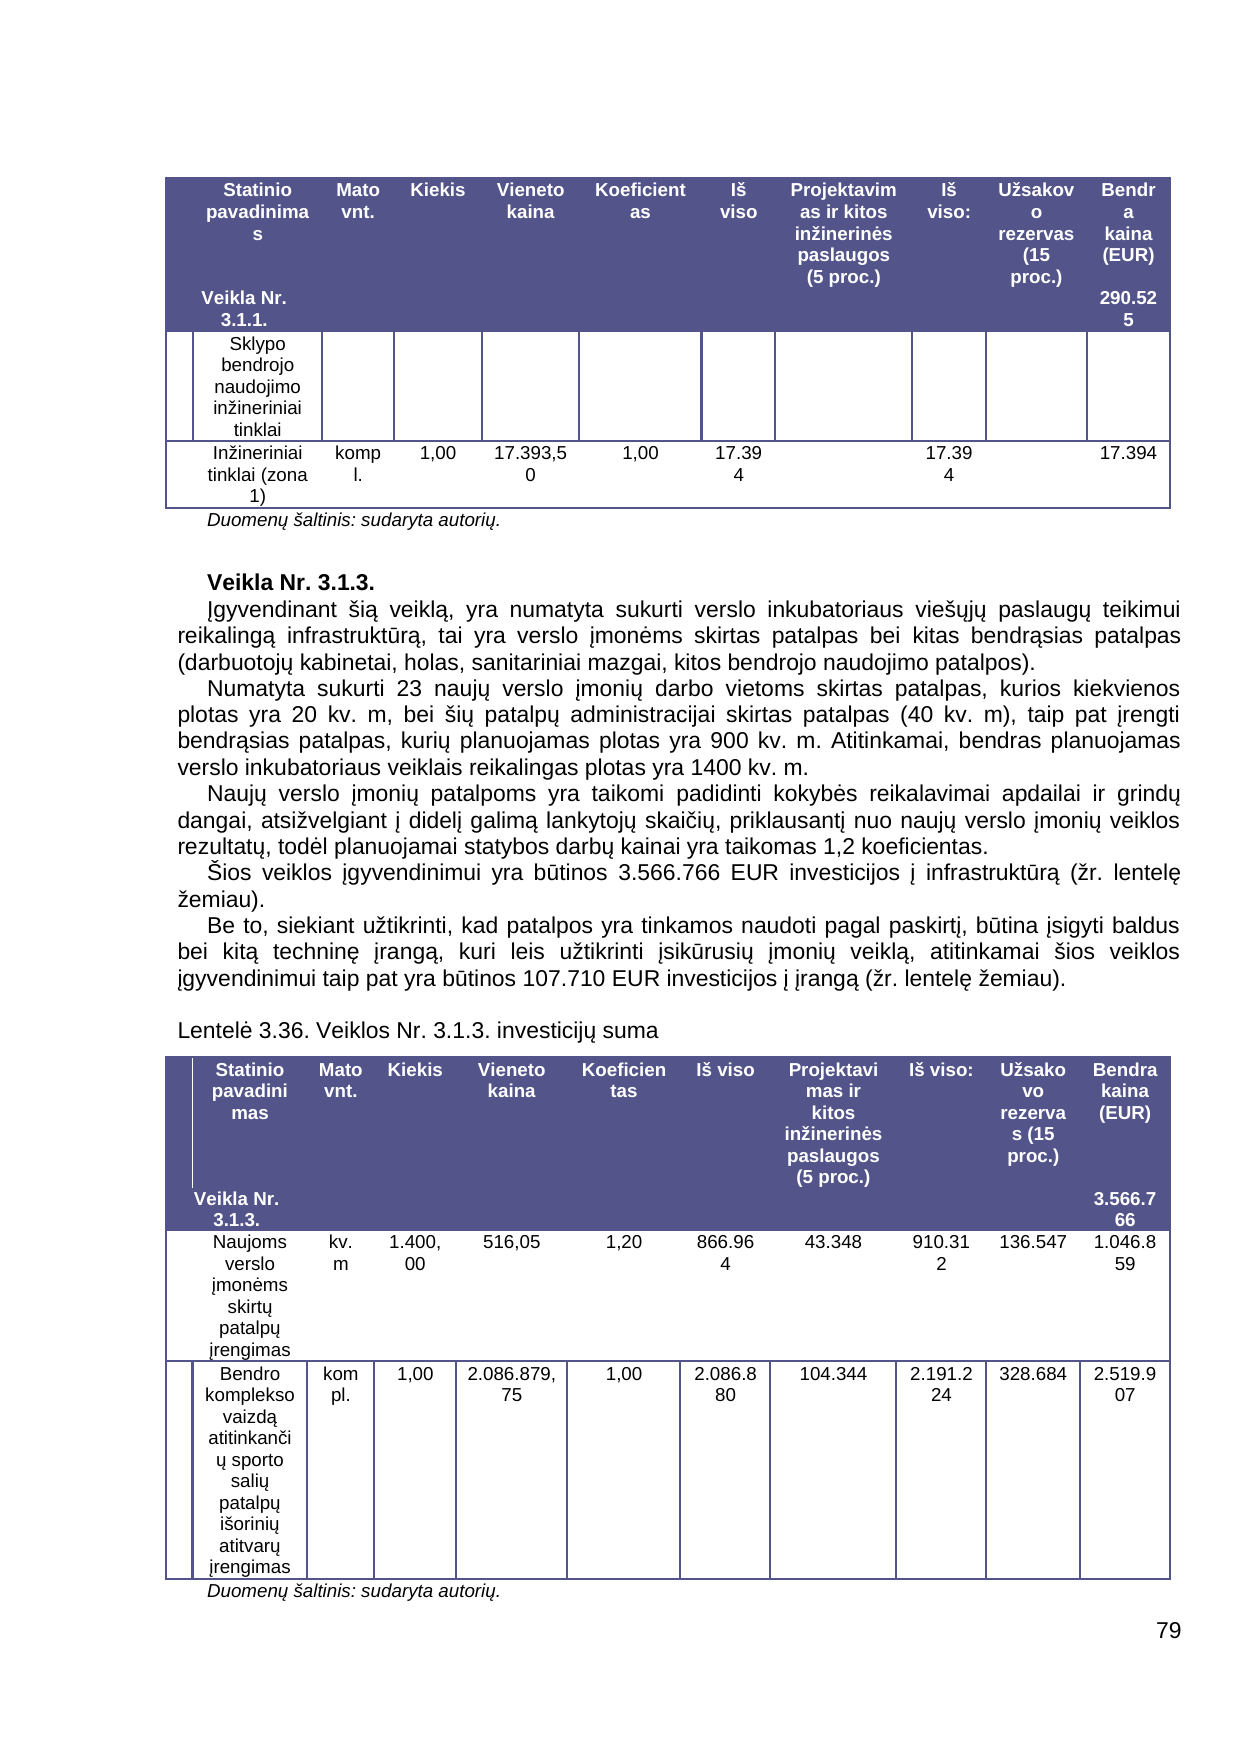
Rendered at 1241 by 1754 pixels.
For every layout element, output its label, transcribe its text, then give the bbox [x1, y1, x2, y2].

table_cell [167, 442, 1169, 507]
text Įgyvendinant šią veiklą, yra numatyta sukurti verslo inkubatoriaus viešųjų paslaugų teikimui reikalingą infrastruktūrą, tai yra verslo įmonėms skirtas patalpas bei kitas bendrąsias patalpas (darbuotojų kabinetai, holas, sanitariniai mazgai, kitos bendrojo naudojimo patalpos). [177, 596, 1181, 675]
text Duomenų šaltinis: sudaryta autorių. [177, 509, 1181, 531]
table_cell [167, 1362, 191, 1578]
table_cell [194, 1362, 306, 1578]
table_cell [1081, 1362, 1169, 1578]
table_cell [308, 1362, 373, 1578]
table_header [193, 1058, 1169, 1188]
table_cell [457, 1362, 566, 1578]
text Šios veiklos įgyvendinimui yra būtinos 3.566.766 EUR investicijos į infrastruktūrą (žr. lentelę žemiau). [177, 859, 1181, 912]
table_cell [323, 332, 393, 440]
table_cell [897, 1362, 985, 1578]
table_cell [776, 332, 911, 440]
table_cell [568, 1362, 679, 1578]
text Be to, siekiant užtikrinti, kad patalpos yra tinkamos naudoti pagal paskirtį, būtina įsigyti baldus bei kitą techninę įrangą, kuri leis užtikrinti įsikūrusių įmonių veiklą, atitinkamai šios veiklos įgyvendinimui taip pat yra būtinos 107.710 EUR investicijos į įrangą (žr. lentelę žemiau). [177, 912, 1181, 991]
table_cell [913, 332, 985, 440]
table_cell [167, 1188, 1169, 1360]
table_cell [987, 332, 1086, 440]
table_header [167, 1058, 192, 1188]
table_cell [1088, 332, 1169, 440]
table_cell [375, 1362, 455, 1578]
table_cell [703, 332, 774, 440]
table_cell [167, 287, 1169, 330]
text Numatyta sukurti 23 naujų verslo įmonių darbo vietoms skirtas patalpas, kurios kiekvienos plotas yra 20 kv. m, bei šių patalpų administracijai skirtas patalpas (40 kv. m), taip pat įrengti bendrąsias patalpas, kurių planuojamas plotas yra 900 kv. m. Atitinkamai, bendras planuojamas verslo inkubatoriaus veiklais reikalingas plotas yra 1400 kv. m. [177, 675, 1181, 780]
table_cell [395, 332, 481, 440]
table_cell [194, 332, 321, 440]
text Naujų verslo įmonių patalpoms yra taikomi padidinti kokybės reikalavimai apdailai ir grindų dangai, atsižvelgiant į didelį galimą lankytojų skaičių, priklausantį nuo naujų verslo įmonių veiklos rezultatų, todėl planuojamai statybos darbų kainai yra taikomas 1,2 koeficientas. [177, 780, 1181, 859]
text Veikla Nr. 3.1.3. [177, 569, 1181, 596]
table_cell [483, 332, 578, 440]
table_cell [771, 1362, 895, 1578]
text Duomenų šaltinis: sudaryta autorių. [177, 1580, 1181, 1602]
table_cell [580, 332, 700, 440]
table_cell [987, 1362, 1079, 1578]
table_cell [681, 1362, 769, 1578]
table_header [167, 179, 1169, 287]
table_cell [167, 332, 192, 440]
